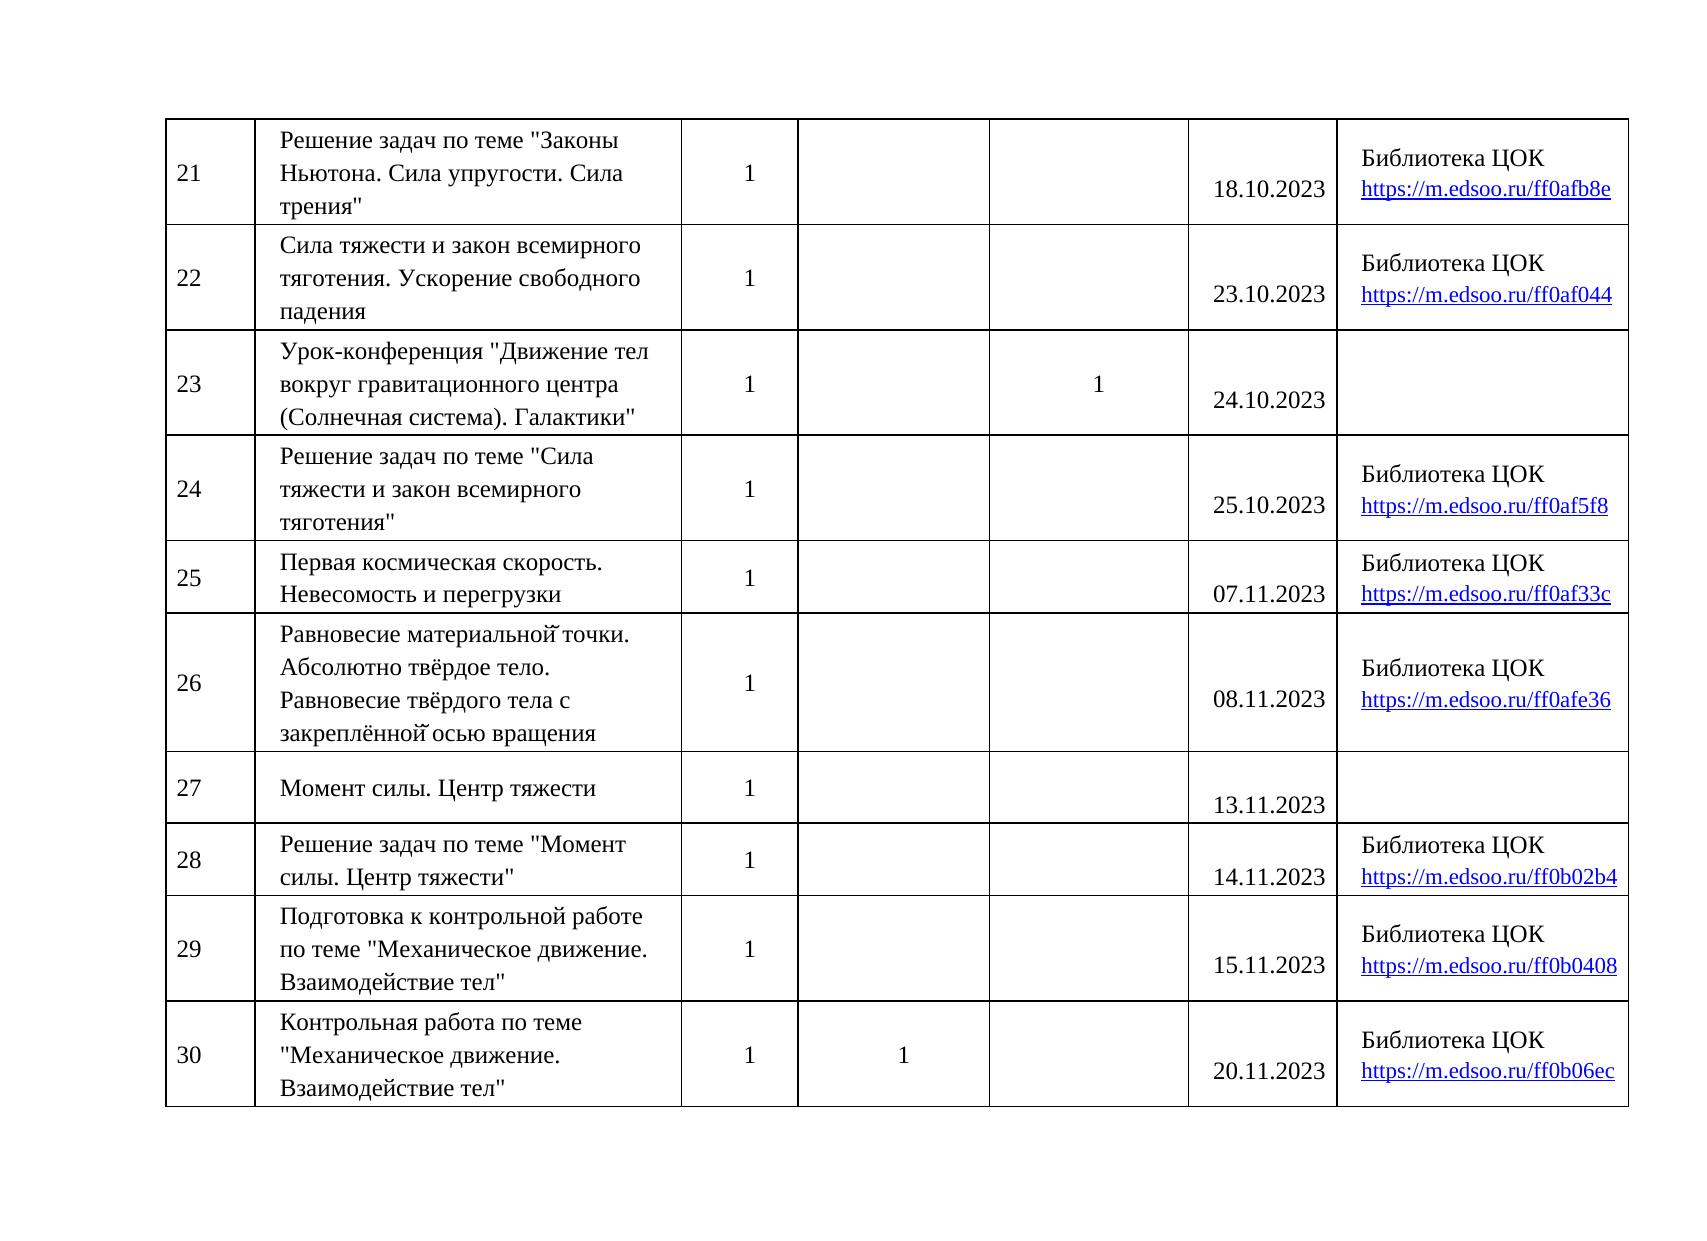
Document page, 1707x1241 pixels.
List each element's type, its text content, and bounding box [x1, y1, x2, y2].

table_cell 1 [682, 436, 797, 540]
table_cell Равновесие материальной̆ точки. Абсолютно твёрдое тело. Равновесие твёрдого тела с закреплённой̆ осью вращения [256, 614, 681, 751]
table_cell [799, 824, 989, 895]
table_cell 20.11.2023 [1189, 1002, 1336, 1106]
table_cell 24 [167, 436, 254, 540]
table_cell [799, 752, 989, 822]
table_cell [799, 436, 989, 540]
table_cell Решение задач по теме "Момент силы. Центр тяжести" [256, 824, 681, 895]
table_cell Библиотека ЦОК https://m.edsoo.ru/ff0afb8e [1338, 120, 1628, 223]
table_cell [990, 120, 1188, 223]
table_cell [990, 225, 1188, 329]
table_cell 13.11.2023 [1189, 752, 1336, 822]
table_cell [799, 331, 989, 434]
table_cell [1338, 331, 1628, 434]
table_cell [990, 436, 1188, 540]
table_cell 25 [167, 541, 254, 612]
table_cell 26 [167, 614, 254, 751]
table_cell [799, 614, 989, 751]
table_cell 22 [167, 225, 254, 329]
table_cell [799, 541, 989, 612]
table_cell 1 [682, 120, 797, 223]
table_cell Библиотека ЦОК https://m.edsoo.ru/ff0b06ec [1338, 1002, 1628, 1106]
table_cell Библиотека ЦОК https://m.edsoo.ru/ff0af5f8 [1338, 436, 1628, 540]
table_cell 15.11.2023 [1189, 896, 1336, 1000]
table_cell [990, 614, 1188, 751]
table_cell [1338, 752, 1628, 822]
table_cell 1 [990, 331, 1188, 434]
table_cell Сила тяжести и закон всемирного тяготения. Ускорение свободного падения [256, 225, 681, 329]
table_cell [990, 1002, 1188, 1106]
table_cell 24.10.2023 [1189, 331, 1336, 434]
table_cell 14.11.2023 [1189, 824, 1336, 895]
table_cell 1 [799, 1002, 989, 1106]
table_cell Решение задач по теме "Законы Ньютона. Сила упругости. Сила трения" [256, 120, 681, 223]
table_cell 08.11.2023 [1189, 614, 1336, 751]
table_cell Библиотека ЦОК https://m.edsoo.ru/ff0af044 [1338, 225, 1628, 329]
table_cell Подготовка к контрольной работе по теме "Механическое движение. Взаимодействие тел" [256, 896, 681, 1000]
table_cell 27 [167, 752, 254, 822]
table_cell 1 [682, 331, 797, 434]
table_cell [799, 225, 989, 329]
table_cell 1 [682, 225, 797, 329]
table_cell 1 [682, 541, 797, 612]
table_cell 1 [682, 752, 797, 822]
table_cell [990, 824, 1188, 895]
table_cell 18.10.2023 [1189, 120, 1336, 223]
table_cell 21 [167, 120, 254, 223]
table_cell [990, 896, 1188, 1000]
table_cell 1 [682, 896, 797, 1000]
table_cell Решение задач по теме "Сила тяжести и закон всемирного тяготения" [256, 436, 681, 540]
table_cell Момент силы. Центр тяжести [256, 752, 681, 822]
table_cell Библиотека ЦОК https://m.edsoo.ru/ff0af33c [1338, 541, 1628, 612]
table_cell 29 [167, 896, 254, 1000]
table_cell Урок-конференция "Движение тел вокруг гравитационного центра (Солнечная система). Галактики" [256, 331, 681, 434]
table_cell 07.11.2023 [1189, 541, 1336, 612]
table_cell 1 [682, 824, 797, 895]
table_cell Контрольная работа по теме "Механическое движение. Взаимодействие тел" [256, 1002, 681, 1106]
table_cell Библиотека ЦОК https://m.edsoo.ru/ff0afe36 [1338, 614, 1628, 751]
table_cell [990, 752, 1188, 822]
table_cell [799, 896, 989, 1000]
table_cell 28 [167, 824, 254, 895]
table_cell 25.10.2023 [1189, 436, 1336, 540]
table_cell Библиотека ЦОК https://m.edsoo.ru/ff0b02b4 [1338, 824, 1628, 895]
table_cell 23.10.2023 [1189, 225, 1336, 329]
table_cell 1 [682, 614, 797, 751]
table_cell [799, 120, 989, 223]
table_cell Первая космическая скорость. Невесомость и перегрузки [256, 541, 681, 612]
table_cell 30 [167, 1002, 254, 1106]
table_cell [990, 541, 1188, 612]
table_cell 23 [167, 331, 254, 434]
table_cell 1 [682, 1002, 797, 1106]
table_cell Библиотека ЦОК https://m.edsoo.ru/ff0b0408 [1338, 896, 1628, 1000]
